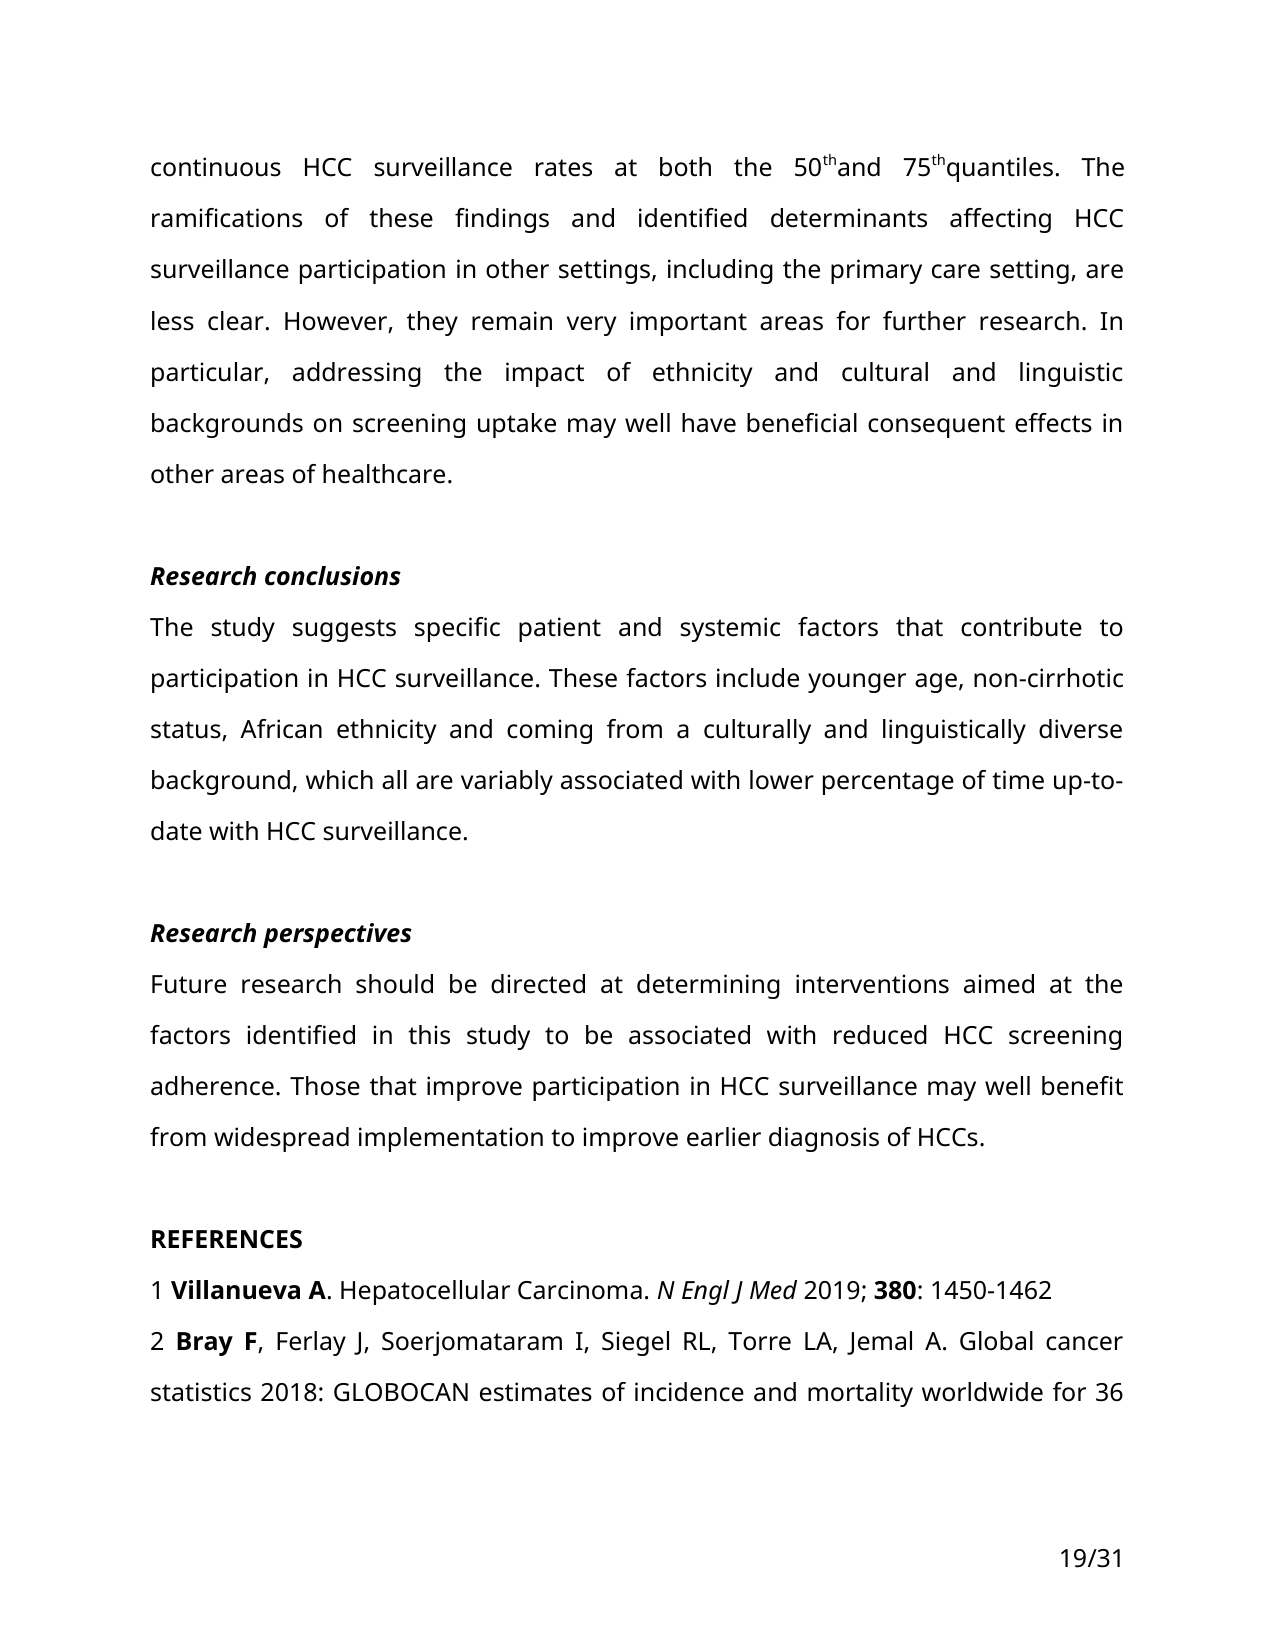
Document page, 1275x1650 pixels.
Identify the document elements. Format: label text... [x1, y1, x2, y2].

text 1 Villanueva A. Hepatocellular Carcinoma. N Engl J Med 2019; 380: 1450-1462 [150, 1273, 1125, 1307]
text Research conclusions [150, 558, 1125, 592]
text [150, 1324, 1125, 1409]
text The study suggests specific patient and systemic factors that contribute to participation in HCC surveillance. These factors include younger age, non-cirrhotic status, African ethnicity and coming from a culturally and linguistically diverse background, which all are variably associated with lower percentage of time up-to-date with HCC surveillance. [150, 609, 1125, 848]
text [150, 150, 1125, 490]
text REFERENCES [150, 1222, 1125, 1256]
text Research perspectives [150, 916, 1125, 950]
text Future research should be directed at determining interventions aimed at the factors identified in this study to be associated with reduced HCC screening adherence. Those that improve participation in HCC surveillance may well benefit from widespread implementation to improve earlier diagnosis of HCCs. [150, 967, 1125, 1154]
